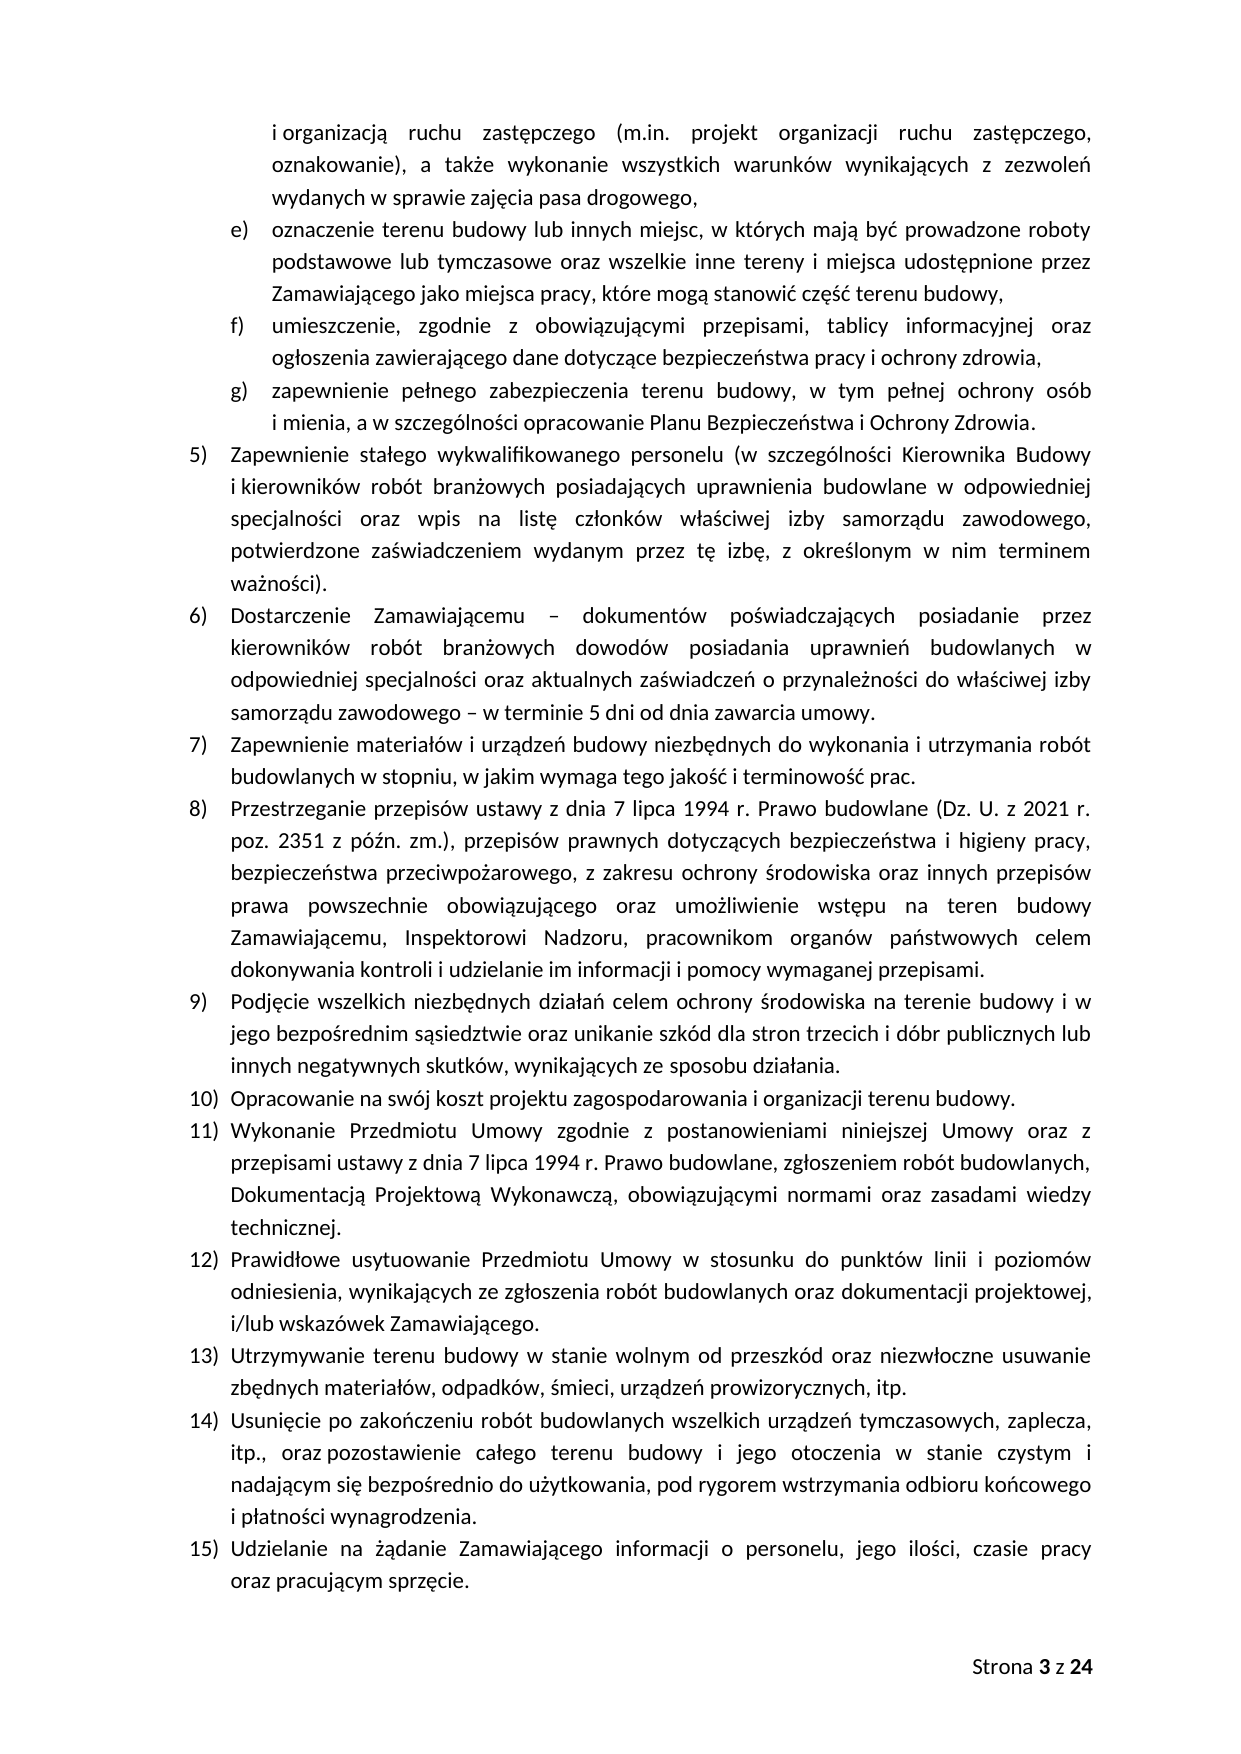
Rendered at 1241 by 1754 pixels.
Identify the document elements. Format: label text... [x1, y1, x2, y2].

list Dostarczenie Zamawiającemu – dokumentów poświadczających posiadanie przez kierowników robót branżowych dowodów posiadania uprawnień budowlanych w odpowiedniej specjalności oraz aktualnych zaświadczeń o przynależności do właściwej izby samorządu zawodowego – w terminie 5 dni od dnia zawarcia umowy. [189, 601, 1093, 726]
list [230, 118, 1093, 211]
list Podjęcie wszelkich niezbędnych działań celem ochrony środowiska na terenie budowy i w jego bezpośrednim sąsiedztwie oraz unikanie szkód dla stron trzecich i dóbr publicznych lub innych negatywnych skutków, wynikających ze sposobu działania. [189, 987, 1093, 1080]
list Prawidłowe usytuowanie Przedmiotu Umowy w stosunku do punktów linii i poziomów odniesienia, wynikających ze zgłoszenia robót budowlanych oraz dokumentacji projektowej, i/lub wskazówek Zamawiającego. [189, 1245, 1093, 1337]
list Zapewnienie materiałów i urządzeń budowy niezbędnych do wykonania i utrzymania robót budowlanych w stopniu, w jakim wymaga tego jakość i terminowość prac. [189, 730, 1093, 790]
list oznaczenie terenu budowy lub innych miejsc, w których mają być prowadzone roboty podstawowe lub tymczasowe oraz wszelkie inne tereny i miejsca udostępnione przez Zamawiającego jako miejsca pracy, które mogą stanowić część terenu budowy, [230, 215, 1093, 307]
list zapewnienie pełnego zabezpieczenia terenu budowy, w tym pełnej ochrony osób i mienia, a w szczególności opracowanie Planu Bezpieczeństwa i Ochrony Zdrowia. [230, 376, 1093, 436]
list Zapewnienie stałego wykwalifikowanego personelu (w szczególności Kierownika Budowy i kierowników robót branżowych posiadających uprawnienia budowlane w odpowiedniej specjalności oraz wpis na listę członków właściwej izby samorządu zawodowego, potwierdzone zaświadczeniem wydanym przez tę izbę, z określonym w nim terminem ważności). [189, 440, 1093, 597]
list Utrzymywanie terenu budowy w stanie wolnym od przeszkód oraz niezwłoczne usuwanie zbędnych materiałów, odpadków, śmieci, urządzeń prowizorycznych, itp. [189, 1341, 1093, 1402]
list Opracowanie na swój koszt projektu zagospodarowania i organizacji terenu budowy. [189, 1084, 1093, 1112]
list Usunięcie po zakończeniu robót budowlanych wszelkich urządzeń tymczasowych, zaplecza, itp., oraz pozostawienie całego terenu budowy i jego otoczenia w stanie czystym i nadającym się bezpośrednio do użytkowania, pod rygorem wstrzymania odbioru końcowego i płatności wynagrodzenia. [189, 1406, 1093, 1530]
list Udzielanie na żądanie Zamawiającego informacji o personelu, jego ilości, czasie pracy oraz pracującym sprzęcie. [189, 1534, 1093, 1595]
list Przestrzeganie przepisów ustawy z dnia 7 lipca 1994 r. Prawo budowlane (Dz. U. z 2021 r. poz. 2351 z późn. zm.), przepisów prawnych dotyczących bezpieczeństwa i higieny pracy, bezpieczeństwa przeciwpożarowego, z zakresu ochrony środowiska oraz innych przepisów prawa powszechnie obowiązującego oraz umożliwienie wstępu na teren budowy Zamawiającemu, Inspektorowi Nadzoru, pracownikom organów państwowych celem dokonywania kontroli i udzielanie im informacji i pomocy wymaganej przepisami. [189, 794, 1093, 983]
list Wykonanie Przedmiotu Umowy zgodnie z postanowieniami niniejszej Umowy oraz z przepisami ustawy z dnia 7 lipca 1994 r. Prawo budowlane, zgłoszeniem robót budowlanych, Dokumentacją Projektową Wykonawczą, obowiązującymi normami oraz zasadami wiedzy technicznej. [189, 1116, 1093, 1241]
list umieszczenie, zgodnie z obowiązującymi przepisami, tablicy informacyjnej oraz ogłoszenia zawierającego dane dotyczące bezpieczeństwa pracy i ochrony zdrowia, [230, 311, 1093, 372]
